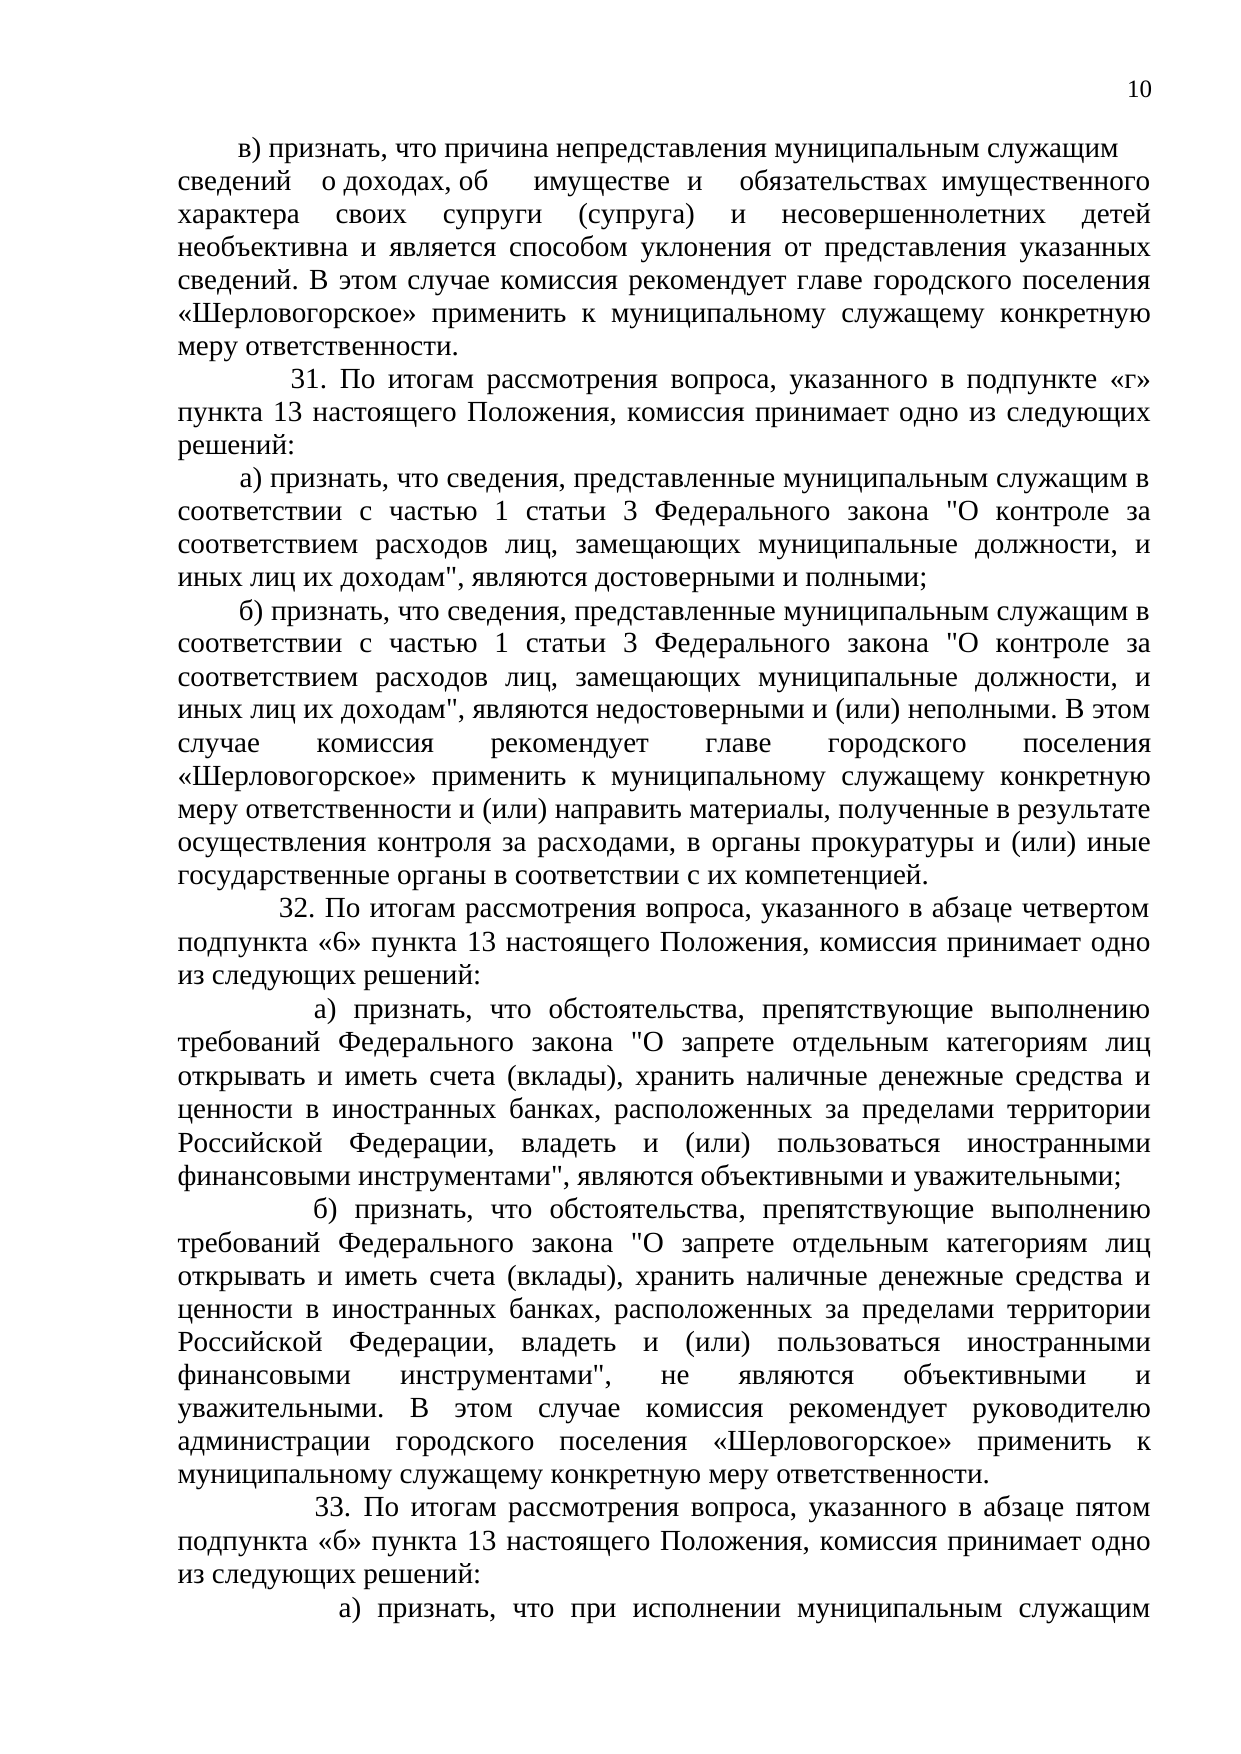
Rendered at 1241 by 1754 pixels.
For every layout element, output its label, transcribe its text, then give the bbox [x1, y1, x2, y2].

text сведений о доходах, об имуществе и обязательствах имущественного [177, 164, 1152, 197]
text б) признать, что сведения, представленные муниципальным служащим в соответствии с частью 1 статьи 3 Федерального закона "О контроле за соответствием расходов лиц, замещающих муниципальные должности, и иных лиц их доходам", являются недостоверными и (или) неполными. В этом случае комиссия рекомендует главе городского поселения «Шерловогорское» применить к муниципальному служащему конкретную меру ответственности и (или) направить материалы, полученные в результате осуществления контроля за расходами, в органы прокуратуры и (или) иные государственные органы в соответствии с их компетенцией. [177, 593, 1152, 891]
text 31. По итогам рассмотрения вопроса, указанного в подпункте «г» пункта 13 настоящего Положения, комиссия принимает одно из следующих решений: [177, 362, 1152, 461]
text а) признать, что обстоятельства, препятствующие выполнению требований Федерального закона "О запрете отдельным категориям лиц открывать и иметь счета (вклады), хранить наличные денежные средства и ценности в иностранных банках, расположенных за пределами территории Российской Федерации, владеть и (или) пользоваться иностранными финансовыми инструментами", являются объективными и уважительными; [177, 991, 1152, 1193]
text б) признать, что обстоятельства, препятствующие выполнению требований Федерального закона "О запрете отдельным категориям лиц открывать и иметь счета (вклады), хранить наличные денежные средства и ценности в иностранных банках, расположенных за пределами территории Российской Федерации, владеть и (или) пользоваться иностранными финансовыми инструментами", не являются объективными и уважительными. В этом случае комиссия рекомендует руководителю администрации городского поселения «Шерловогорское» применить к муниципальному служащему конкретную меру ответственности. [177, 1193, 1152, 1490]
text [177, 1590, 1152, 1624]
text а) признать, что сведения, представленные муниципальным служащим в соответствии с частью 1 статьи 3 Федерального закона "О контроле за соответствием расходов лиц, замещающих муниципальные должности, и иных лиц их доходам", являются достоверными и полными; [177, 461, 1152, 593]
text 32. По итогам рассмотрения вопроса, указанного в абзаце четвертом подпункта «6» пункта 13 настоящего Положения, комиссия принимает одно из следующих решений: [177, 891, 1152, 991]
text 33. По итогам рассмотрения вопроса, указанного в абзаце пятом подпункта «б» пункта 13 настоящего Положения, комиссия принимает одно из следующих решений: [177, 1490, 1152, 1590]
text в) признать, что причина непредставления муниципальным служащим [177, 131, 1152, 164]
text характера своих супруги (супруга) и несовершеннолетних детей необъективна и является способом уклонения от представления указанных сведений. В этом случае комиссия рекомендует главе городского поселения «Шерловогорское» применить к муниципальному служащему конкретную меру ответственности. [177, 197, 1152, 362]
